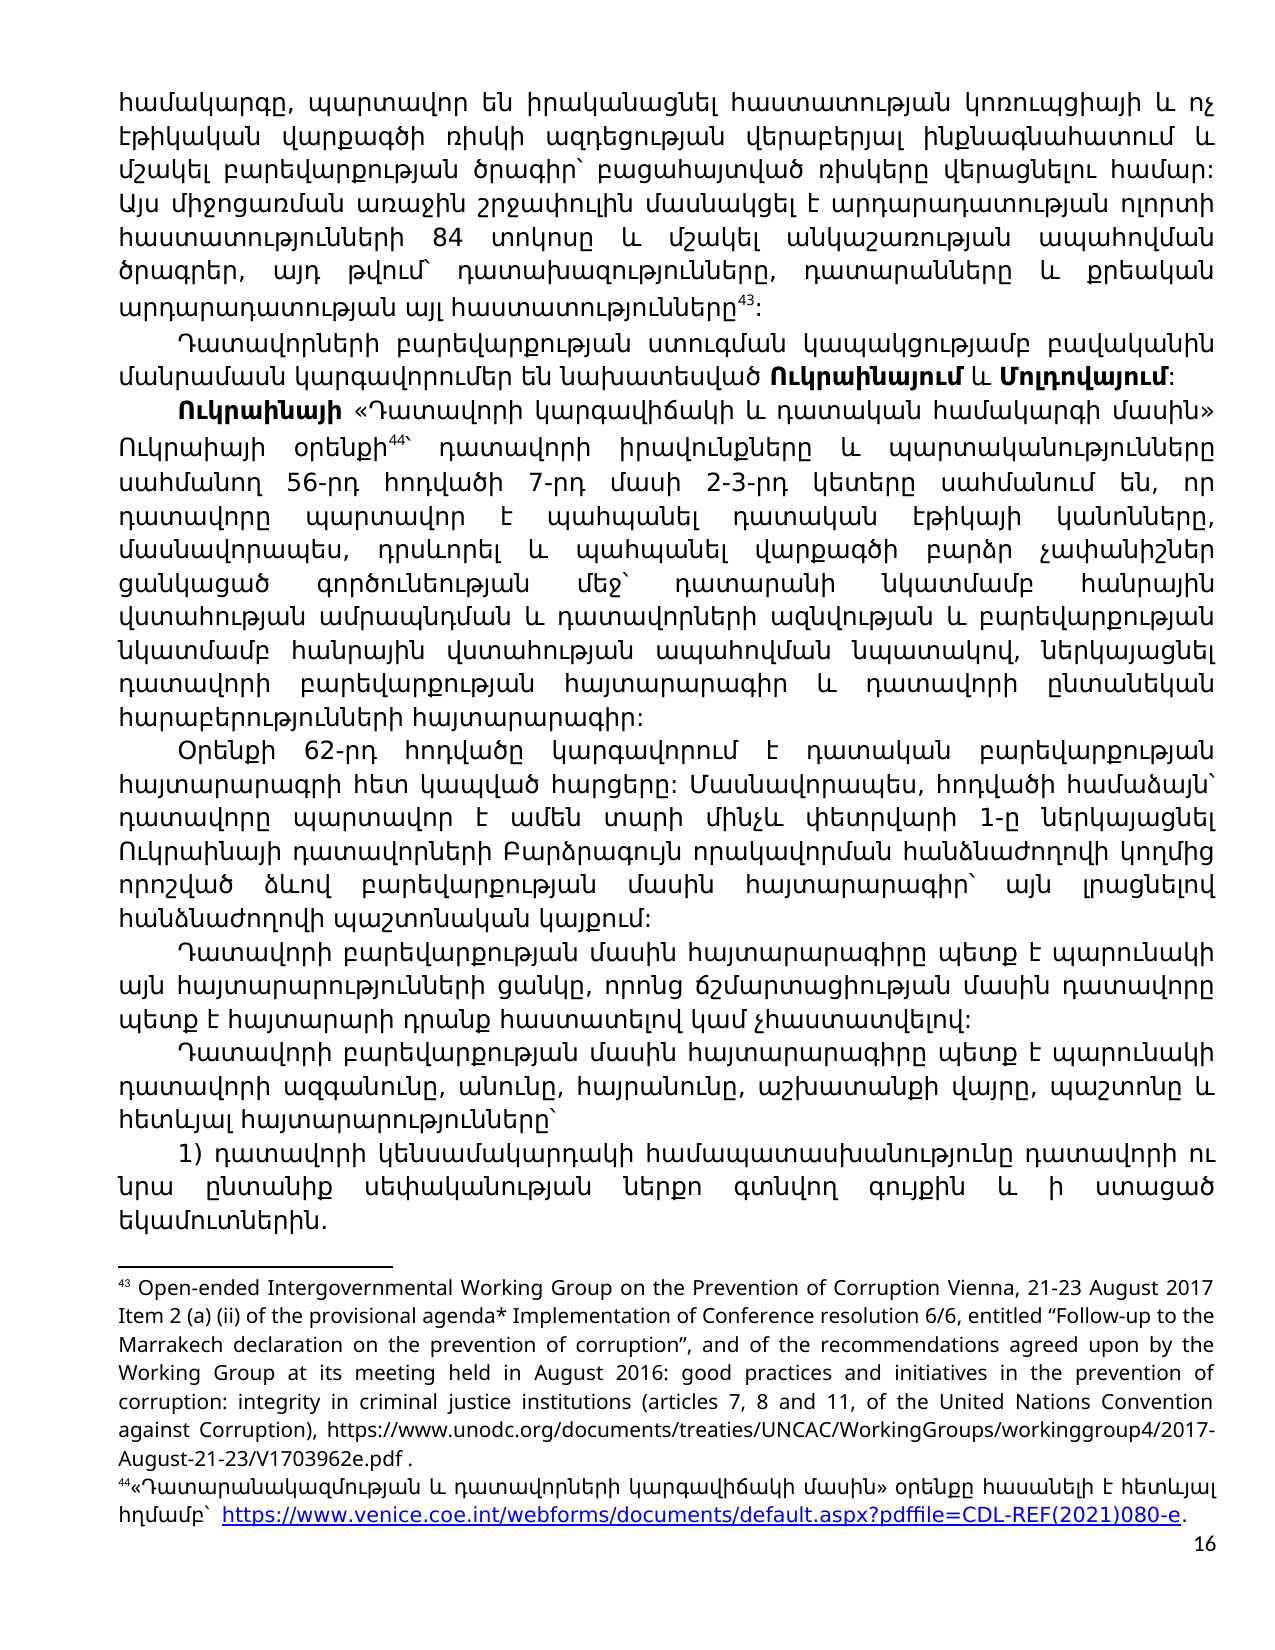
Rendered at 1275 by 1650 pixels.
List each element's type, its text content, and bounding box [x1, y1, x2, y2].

text Ուկրաինայի «Դատավորի կարգավիճակի և դատական համակարգի մասին» Ուկրաիայի օրենքի՝ դատավորի իրավունքները և պարտականությունները սահմանող 56-րդ հոդվածի 7-րդ մասի 2-3-րդ կետերը սահմանում են, որ դատավորը պարտավոր է պահպանել դատական էթիկայի կանոնները, մասնավորապես, դրսևորել և պահպանել վարքագծի բարձր չափանիշներ ցանկացած գործունեության մեջ՝ դատարանի նկատմամբ հանրային վստահության ամրապնդման և դատավորների ազնվության և բարեվարքության նկատմամբ հանրային վստահության ապահովման նպատակով, ներկայացնել դատավորի բարեվարքության հայտարարագիր և դատավորի ընտանեկան հարաբերությունների հայտարարագիր: [118, 396, 1216, 732]
text Դատավորի բարեվարքության մասին հայտարարագիրը պետք է պարունակի դատավորի ազգանունը, անունը, հայրանունը, աշխատանքի վայրը, պաշտոնը և հետևյալ հայտարարությունները՝ [118, 1038, 1216, 1134]
text 1) դատավորի կենսամակարդակի համապատասխանությունը դատավորի ու նրա ընտանիք սեփականության ներքո գտնվող գույքին և ի ստացած եկամուտներին. [118, 1139, 1216, 1235]
text Դատավորի բարեվարքության մասին հայտարարագիրը պետք է պարունակի այն հայտարարությունների ցանկը, որոնց ճշմարտացիության մասին դատավորը պետք է հայտարարի դրանք հաստատելով կամ չհաստատվելով: [118, 938, 1216, 1034]
text Դատավորների բարեվարքության ստուգման կապակցությամբ բավականին մանրամասն կարգավորումեր են նախատեսված Ուկրաինայում և Մոլդովայում: [118, 329, 1216, 392]
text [118, 89, 1216, 324]
text Օրենքի 62-րդ հոդվածը կարգավորում է դատական բարեվարքության հայտարարագրի հետ կապված հարցերը: Մասնավորապես, հոդվածի համաձայն՝ դատավորը պարտավոր է ամեն տարի մինչև փետրվարի 1-ը ներկայացնել Ուկրաինայի դատավորների Բարձրագույն որակավորման հանձնաժողովի կողմից որոշված ձևով բարեվարքության մասին հայտարարագիր՝ այն լրացնելով հանձնաժողովի պաշտոնական կայքում: [118, 736, 1216, 933]
